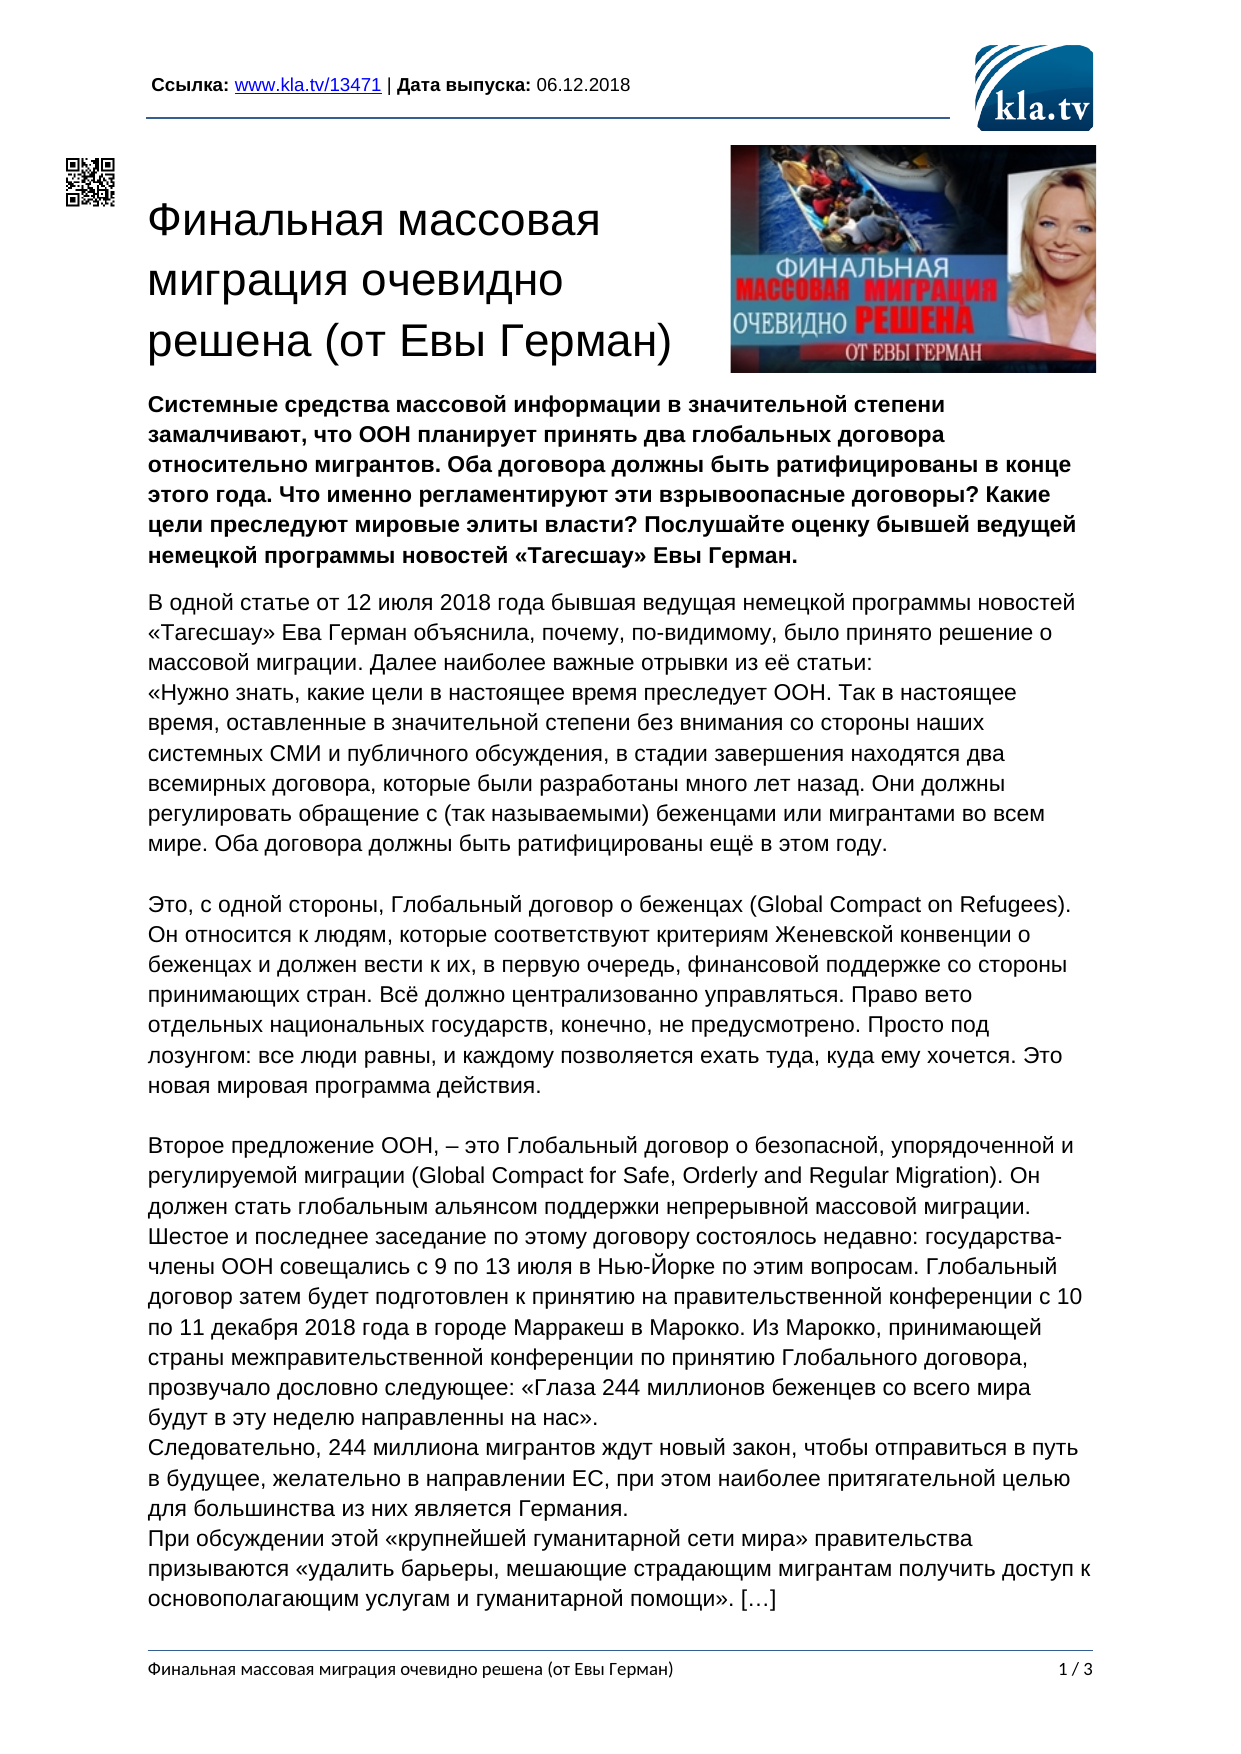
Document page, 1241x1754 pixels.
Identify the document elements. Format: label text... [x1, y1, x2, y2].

text Финальная массовая миграция очевидно решена (от Евы Герман) [148, 192, 1093, 366]
text Системные средства массовой информации в значительной степени замалчивают, что ООН планирует принять два глобальных договора относительно мигрантов. Оба договора должны быть ратифицированы в конце этого года. Что именно регламентируют эти взрывоопасные договоры? Какие цели преследуют мировые элиты власти? Послушайте оценку бывшей ведущей немецкой программы новостей «Тагесшау» Евы Герман. [148, 391, 1093, 568]
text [148, 588, 1093, 1612]
